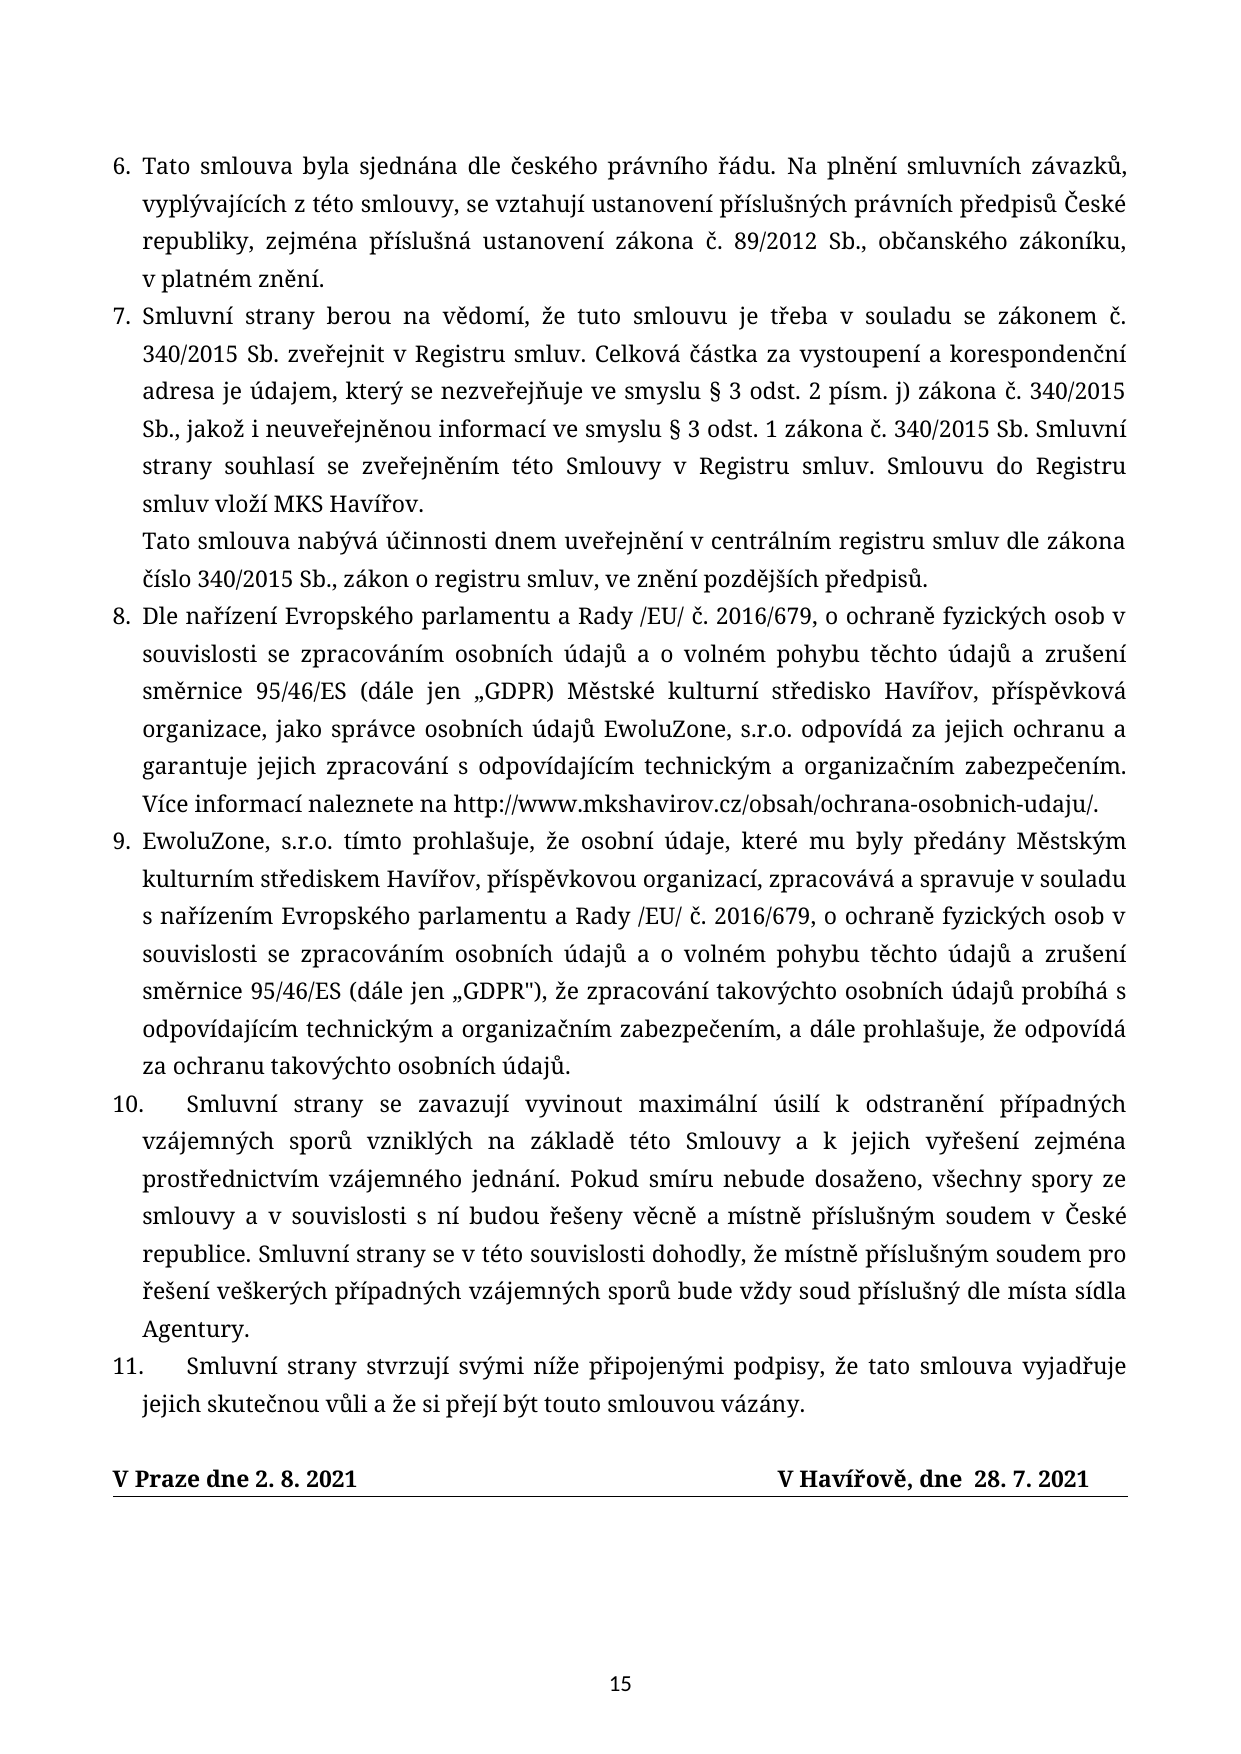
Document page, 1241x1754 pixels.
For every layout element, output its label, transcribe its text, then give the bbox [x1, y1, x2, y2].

list Smluvní strany se zavazují vyvinout maximální úsilí k odstranění případných vzájemných sporů vzniklých na základě této Smlouvy a k jejich vyřešení zejména prostřednictvím vzájemného jednání. Pokud smíru nebude dosaženo, všechny spory ze smlouvy a v souvislosti s ní budou řešeny věcně a místně příslušným soudem v České republice. Smluvní strany se v této souvislosti dohodly, že místně příslušným soudem pro řešení veškerých případných vzájemných sporů bude vždy soud příslušný dle místa sídla Agentury. [112, 1087, 1128, 1344]
text V Praze dne 2. 8. 2021 V Havířově, dne 28. 7. 2021 [112, 1462, 1128, 1497]
list Dle nařízení Evropského parlamentu a Rady /EU/ č. 2016/679, o ochraně fyzických osob v souvislosti se zpracováním osobních údajů a o volném pohybu těchto údajů a zrušení směrnice 95/46/ES (dále jen „GDPR) Městské kulturní středisko Havířov, příspěvková organizace, jako správce osobních údajů EwoluZone, s.r.o. odpovídá za jejich ochranu a garantuje jejich zpracování s odpovídajícím technickým a organizačním zabezpečením. Více informací naleznete na http://www.mkshavirov.cz/obsah/ochrana-osobnich-udaju/. [112, 600, 1128, 819]
list EwoluZone, s.r.o. tímto prohlašuje, že osobní údaje, které mu byly předány Městským kulturním střediskem Havířov, příspěvkovou organizací, zpracovává a spravuje v souladu s nařízením Evropského parlamentu a Rady /EU/ č. 2016/679, o ochraně fyzických osob v souvislosti se zpracováním osobních údajů a o volném pohybu těchto údajů a zrušení směrnice 95/46/ES (dále jen „GDPR"), že zpracování takovýchto osobních údajů probíhá s odpovídajícím technickým a organizačním zabezpečením, a dále prohlašuje, že odpovídá za ochranu takovýchto osobních údajů. [112, 825, 1128, 1081]
list Smluvní strany stvrzují svými níže připojenými podpisy, že tato smlouva vyjadřuje jejich skutečnou vůli a že si přejí být touto smlouvou vázány. [112, 1350, 1128, 1419]
list Tato smlouva byla sjednána dle českého právního řádu. Na plnění smluvních závazků, vyplývajících z této smlouvy, se vztahují ustanovení příslušných právních předpisů České republiky, zejména příslušná ustanovení zákona č. 89/2012 Sb., občanského zákoníku, v platném znění. [112, 150, 1128, 294]
list Smluvní strany berou na vědomí, že tuto smlouvu je třeba v souladu se zákonem č. 340/2015 Sb. zveřejnit v Registru smluv. Celková částka za vystoupení a korespondenční adresa je údajem, který se nezveřejňuje ve smyslu § 3 odst. 2 písm. j) zákona č. 340/2015 Sb., jakož i neuveřejněnou informací ve smyslu § 3 odst. 1 zákona č. 340/2015 Sb. Smluvní strany souhlasí se zveřejněním této Smlouvy v Registru smluv. Smlouvu do Registru smluv vloží MKS Havířov. [112, 300, 1128, 519]
list Tato smlouva nabývá účinnosti dnem uveřejnění v centrálním registru smluv dle zákona číslo 340/2015 Sb., zákon o registru smluv, ve znění pozdějších předpisů. [142, 525, 1128, 594]
